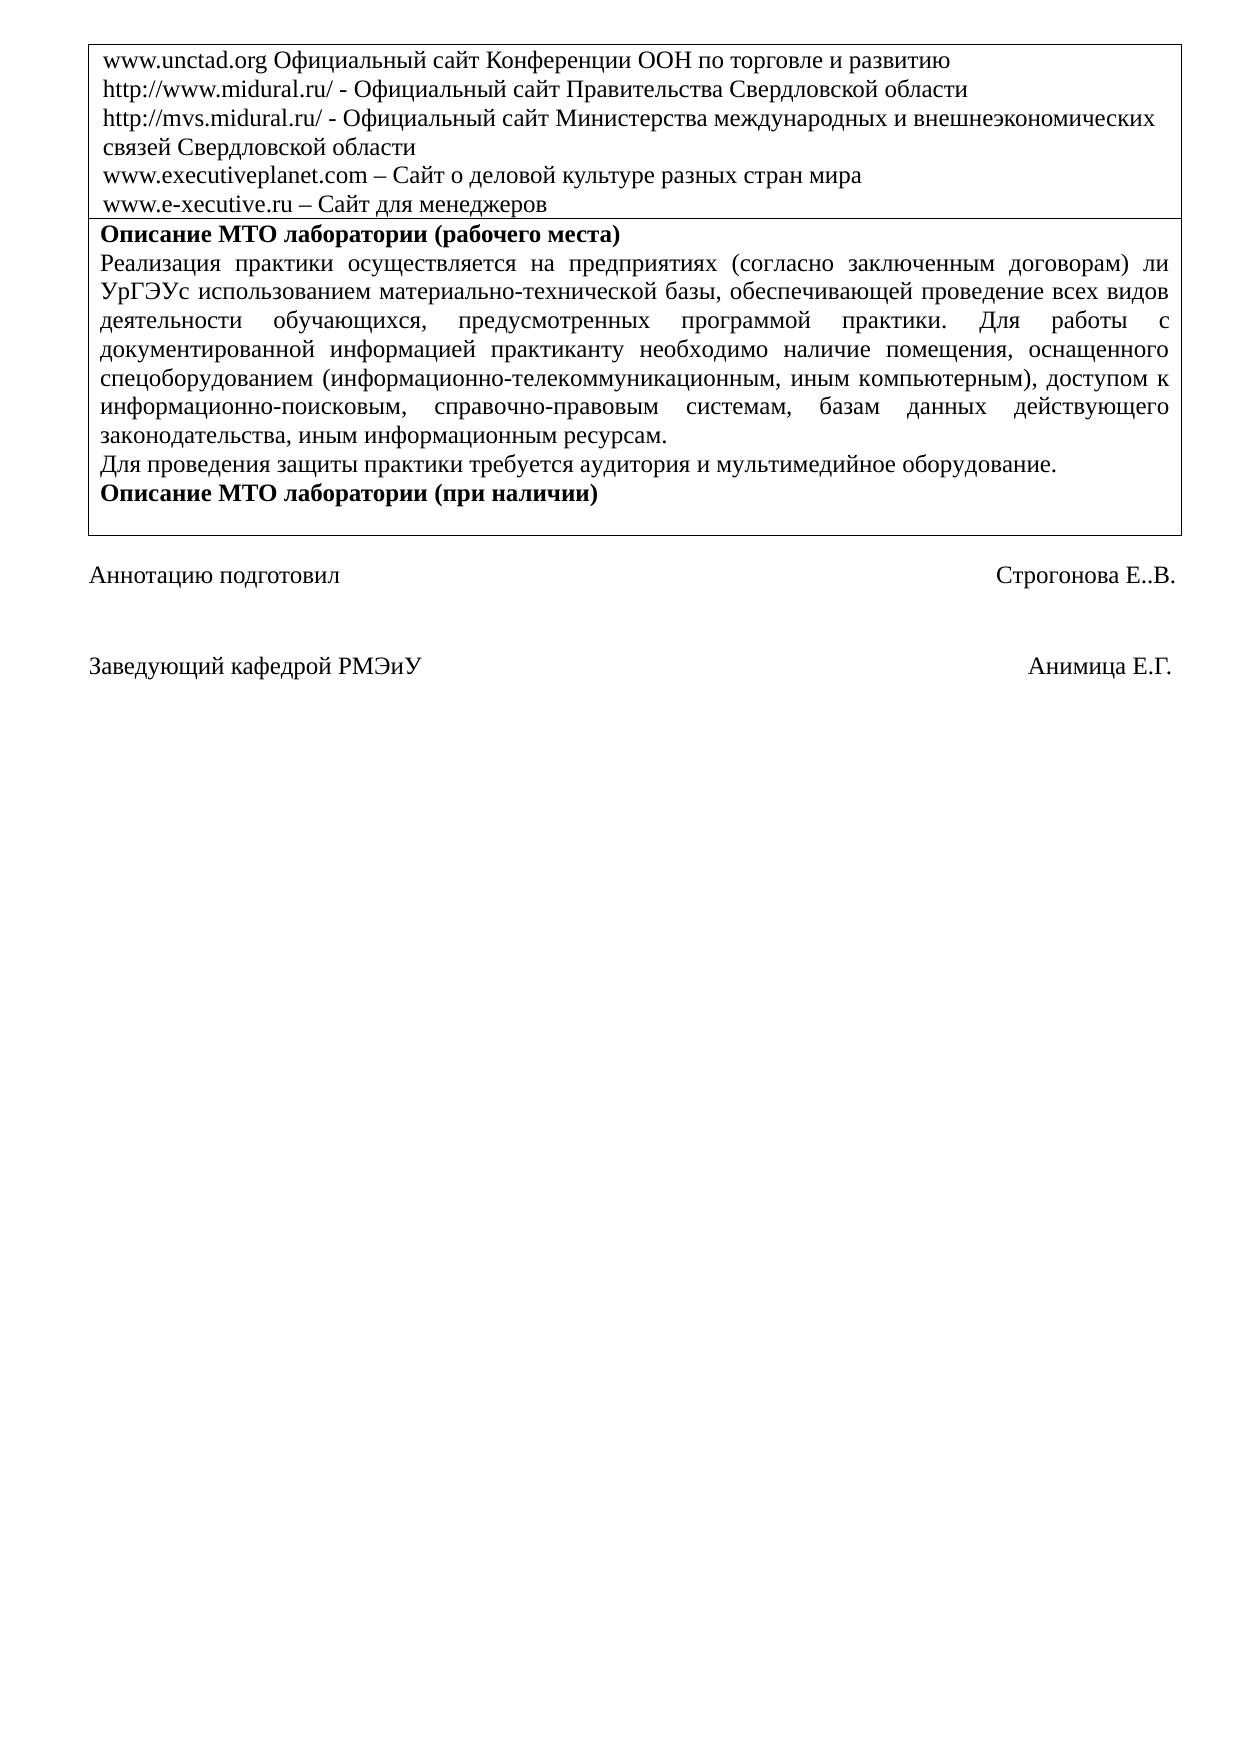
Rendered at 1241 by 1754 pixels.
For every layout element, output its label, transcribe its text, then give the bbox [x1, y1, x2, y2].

text Аннотацию подготовил Строгонова Е..В. [88, 560, 1181, 589]
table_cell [89, 45, 1181, 218]
table_cell Описание МТО лаборатории (рабочего места) Реализация практики осуществляется на предприятиях (согласно заключенным договорам) ли УрГЭУс использованием материально-технической базы, обеспечивающей проведение всех видов деятельности обучающихся, предусмотренных программой практики. Для работы с документированной информацией практиканту необходимо наличие помещения, оснащенного спецоборудованием (информационно-телекоммуникационным, иным компьютерным), доступом к информационно-поисковым, справочно-правовым системам, базам данных действующего законодательства, иным информационным ресурсам. Для проведения защиты практики требуется аудитория и мультимедийное оборудование. Описание МТО лаборатории (при наличии) [89, 219, 1181, 535]
text Заведующий кафедрой РМЭиУ Анимица Е.Г. [88, 651, 1181, 680]
